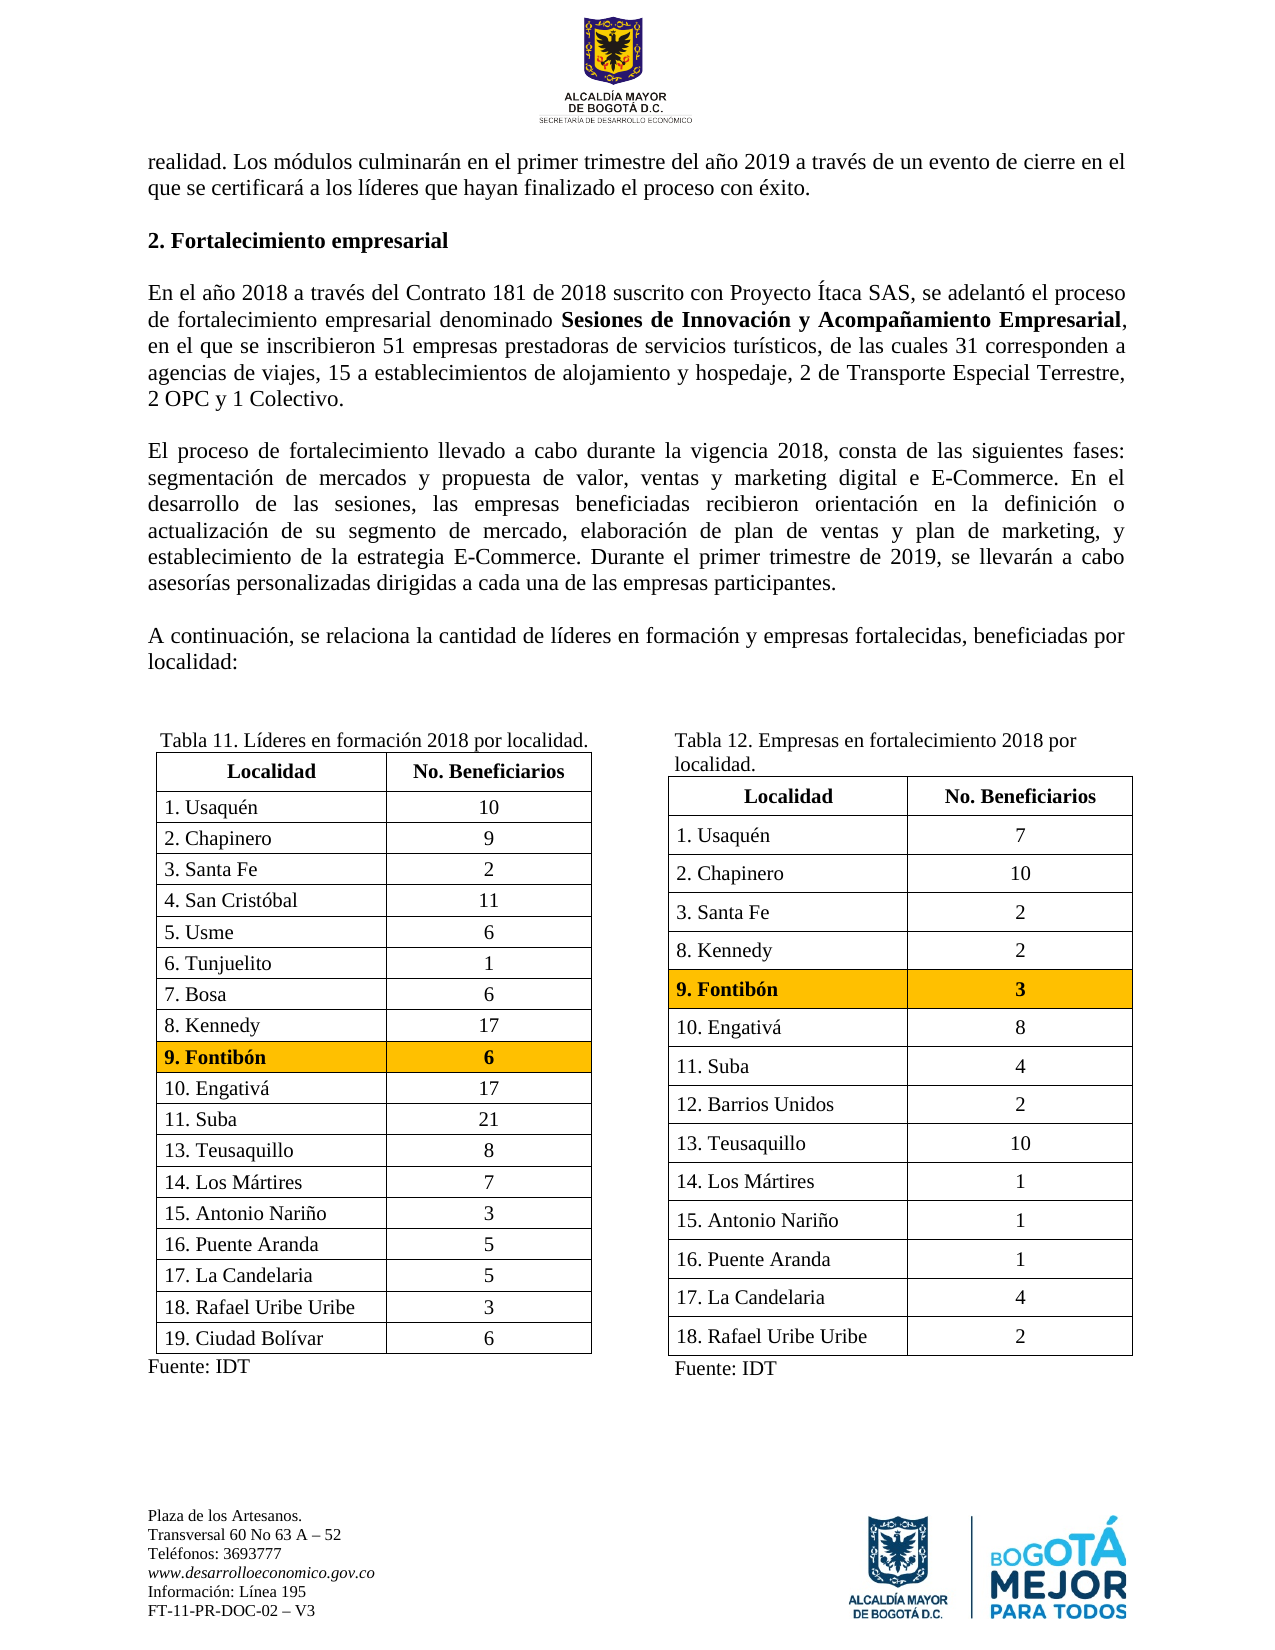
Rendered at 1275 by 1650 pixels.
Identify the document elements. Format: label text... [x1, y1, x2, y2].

table_cell 7. Bosa [157, 979, 386, 1009]
table_cell 1. Usaquén [669, 816, 907, 853]
table_cell 1 [908, 1201, 1132, 1239]
table_cell 1 [908, 1163, 1132, 1200]
table_cell 3 [387, 1292, 591, 1322]
table_cell 15. Antonio Nariño [669, 1201, 907, 1239]
table_cell 2 [908, 932, 1132, 969]
text Tabla 12. Empresas en fortalecimiento 2018 por localidad. [674, 727, 1127, 776]
text Tabla 11. Líderes en formación 2018 por localidad. [148, 727, 601, 752]
table_cell 17 [387, 1010, 591, 1041]
table_cell 4 [908, 1279, 1132, 1316]
table_cell 10 [908, 1124, 1132, 1162]
table_cell 6 [387, 1042, 591, 1072]
table_cell 12. Barrios Unidos [669, 1086, 907, 1123]
table_cell 8. Kennedy [157, 1010, 386, 1041]
table_cell 11. Suba [669, 1047, 907, 1085]
table_cell 4 [908, 1047, 1132, 1085]
table_cell 2 [908, 893, 1132, 931]
table_cell 10 [387, 792, 591, 822]
table_cell 9. Fontibón [669, 970, 907, 1008]
table_header No. Beneficiarios [908, 777, 1132, 815]
table_cell 8 [908, 1009, 1132, 1046]
table_cell 6 [387, 917, 591, 947]
table_cell 2. Chapinero [669, 855, 907, 892]
table_cell 4. San Cristóbal [157, 885, 386, 916]
table_cell 17. La Candelaria [157, 1260, 386, 1291]
table_cell 13. Teusaquillo [157, 1135, 386, 1166]
text A continuación, se relaciona la cantidad de líderes en formación y empresas fortalecidas, beneficiadas por localidad: [148, 622, 1127, 675]
table_cell 11. Suba [157, 1104, 386, 1134]
table_cell 7 [908, 816, 1132, 853]
table_cell 2 [908, 1086, 1132, 1123]
table_cell 6. Tunjuelito [157, 948, 386, 978]
table_cell 8 [387, 1135, 591, 1166]
table_header Localidad [669, 777, 907, 815]
table_cell 17 [387, 1073, 591, 1103]
text Fuente: IDT [674, 1356, 1127, 1379]
table_cell 8. Kennedy [669, 932, 907, 969]
table_cell 18. Rafael Uribe Uribe [157, 1292, 386, 1322]
table_cell 5 [387, 1260, 591, 1291]
table_cell 14. Los Mártires [669, 1163, 907, 1200]
table_cell 9 [387, 823, 591, 853]
table_header Localidad [157, 753, 386, 791]
table_cell 7 [387, 1167, 591, 1197]
table_cell 18. Rafael Uribe Uribe [669, 1317, 907, 1354]
table_cell 5. Usme [157, 917, 386, 947]
table_cell 3 [908, 970, 1132, 1008]
table_cell 1 [387, 948, 591, 978]
table_cell 2 [387, 854, 591, 884]
table_cell 11 [387, 885, 591, 916]
text Fuente: IDT [148, 1354, 601, 1378]
text En el año 2018 a través del Contrato 181 de 2018 suscrito con Proyecto Ítaca SAS, se adelantó el proceso de fortalecimiento empresarial denominado Sesiones de Innovación y Acompañamiento Empresarial, en el que se inscribieron 51 empresas prestadoras de servicios turísticos, de las cuales 31 corresponden a agencias de viajes, 15 a establecimientos de alojamiento y hospedaje, 2 de Transporte Especial Terrestre, 2 OPC y 1 Colectivo. [148, 279, 1127, 411]
table_cell 15. Antonio Nariño [157, 1198, 386, 1228]
table_cell 10. Engativá [669, 1009, 907, 1046]
table_cell 1. Usaquén [157, 792, 386, 822]
table_cell 16. Puente Aranda [157, 1229, 386, 1259]
text 2. Fortalecimiento empresarial [148, 227, 1127, 253]
table_cell 10. Engativá [157, 1073, 386, 1103]
table_cell 3. Santa Fe [669, 893, 907, 931]
table_cell 2. Chapinero [157, 823, 386, 853]
text El proceso de fortalecimiento llevado a cabo durante la vigencia 2018, consta de las siguientes fases: segmentación de mercados y propuesta de valor, ventas y marketing digital e E-Commerce. En el desarrollo de las sesiones, las empresas beneficiadas recibieron orientación en la definición o actualización de su segmento de mercado, elaboración de plan de ventas y plan de marketing, y establecimiento de la estrategia E-Commerce. Durante el primer trimestre de 2019, se llevarán a cabo asesorías personalizadas dirigidas a cada una de las empresas participantes. [148, 438, 1127, 596]
table_cell 6 [387, 1323, 591, 1353]
table_cell 13. Teusaquillo [669, 1124, 907, 1162]
table_cell 14. Los Mártires [157, 1167, 386, 1197]
table_cell 1 [908, 1240, 1132, 1277]
table_cell 19. Ciudad Bolívar [157, 1323, 386, 1353]
table_cell 6 [387, 979, 591, 1009]
table_header No. Beneficiarios [387, 753, 591, 791]
table_cell 5 [387, 1229, 591, 1259]
picture [534, 10, 699, 134]
picture [848, 1515, 1127, 1619]
table_cell 3 [387, 1198, 591, 1228]
table_cell 17. La Candelaria [669, 1279, 907, 1316]
table_cell 3. Santa Fe [157, 854, 386, 884]
table_cell 10 [908, 855, 1132, 892]
table_cell 21 [387, 1104, 591, 1134]
table_cell 16. Puente Aranda [669, 1240, 907, 1277]
table_cell 9. Fontibón [157, 1042, 386, 1072]
table_cell 2 [908, 1317, 1132, 1354]
